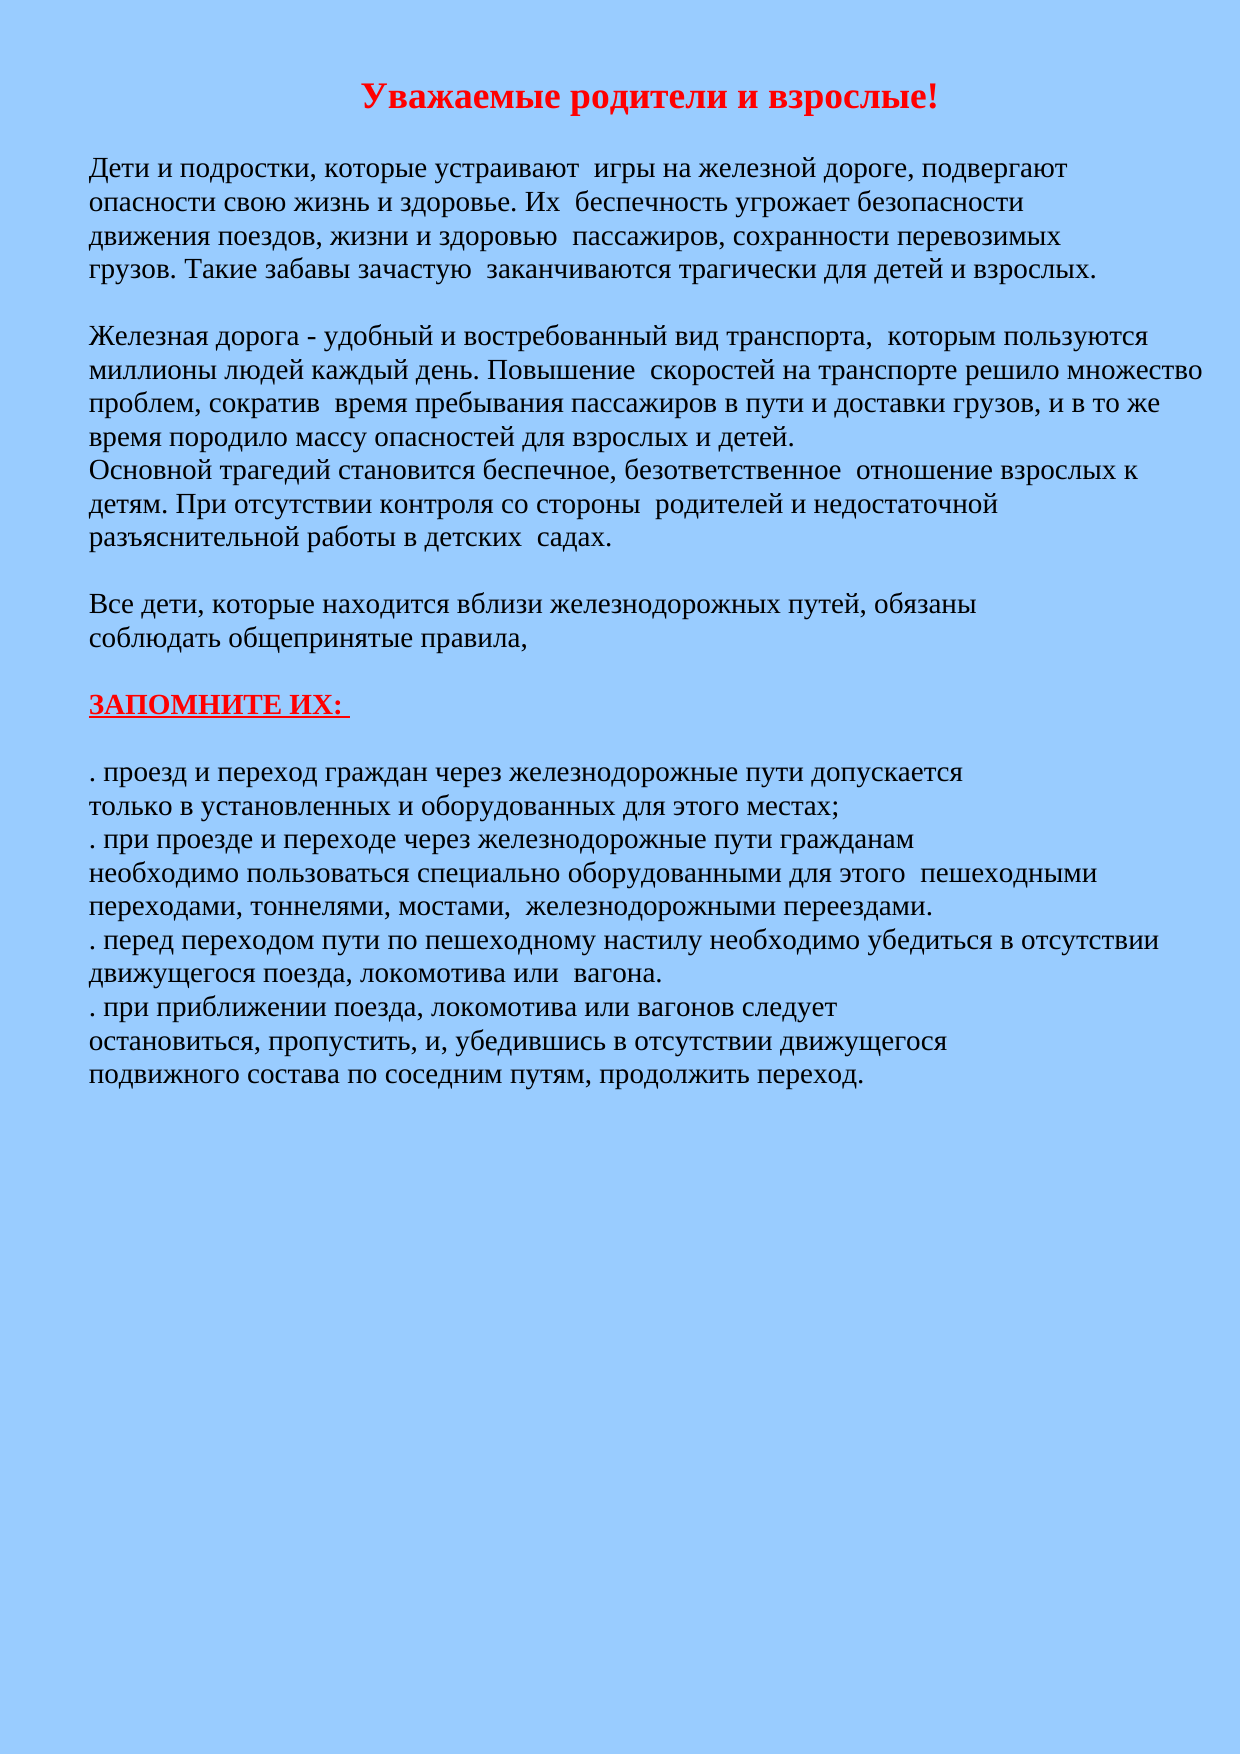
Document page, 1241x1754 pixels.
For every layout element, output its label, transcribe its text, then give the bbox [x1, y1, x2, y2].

text только в установленных и оборудованных для этого местах; [88, 788, 1211, 821]
text подвижного состава по соседним путям, продолжить переход. [88, 1056, 1211, 1090]
text Железная дорога - удобный и востребованный вид транспорта, которым пользуются миллионы людей каждый день. Повышение скоростей на транспорте решило множество проблем, сократив время пребывания пассажиров в пути и доставки грузов, и в то же время породило массу опасностей для взрослых и детей. [88, 318, 1211, 452]
text Дети и подростки, которые устраивают игры на железной дороге, подвергают [88, 151, 1211, 184]
text соблюдать общепринятые правила, [88, 620, 1211, 654]
text . при проезде и переходе через железнодорожные пути гражданам [88, 821, 1211, 855]
text . перед переходом пути по пешеходному настилу необходимо убедиться в отсутствии движущегося поезда, локомотива или вагона. [88, 922, 1211, 989]
text движения поездов, жизни и здоровью пассажиров, сохранности перевозимых [88, 218, 1211, 251]
text Основной трагедий становится беспечное, безответственное отношение взрослых к детям. При отсутствии контроля со стороны родителей и недостаточной разъяснительной работы в детских садах. [88, 452, 1211, 553]
text остановиться, пропустить, и, убедившись в отсутствии движущегося [88, 1023, 1211, 1056]
text . проезд и переход граждан через железнодорожные пути допускается [88, 754, 1211, 788]
text . при приближении поезда, локомотива или вагонов следует [88, 989, 1211, 1023]
text опасности свою жизнь и здоровье. Их беспечность угрожает безопасности [88, 184, 1211, 218]
text необходимо пользоваться специально оборудованными для этого пешеходными переходами, тоннелями, мостами, железнодорожными переездами. [88, 855, 1211, 922]
text ЗАПОМНИТЕ ИХ: [88, 687, 1211, 721]
text Уважаемые родители и взрослые! [88, 74, 1211, 117]
text Все дети, которые находится вблизи железнодорожных путей, обязаны [88, 587, 1211, 620]
text грузов. Такие забавы зачастую заканчиваются трагически для детей и взрослых. [88, 251, 1211, 285]
